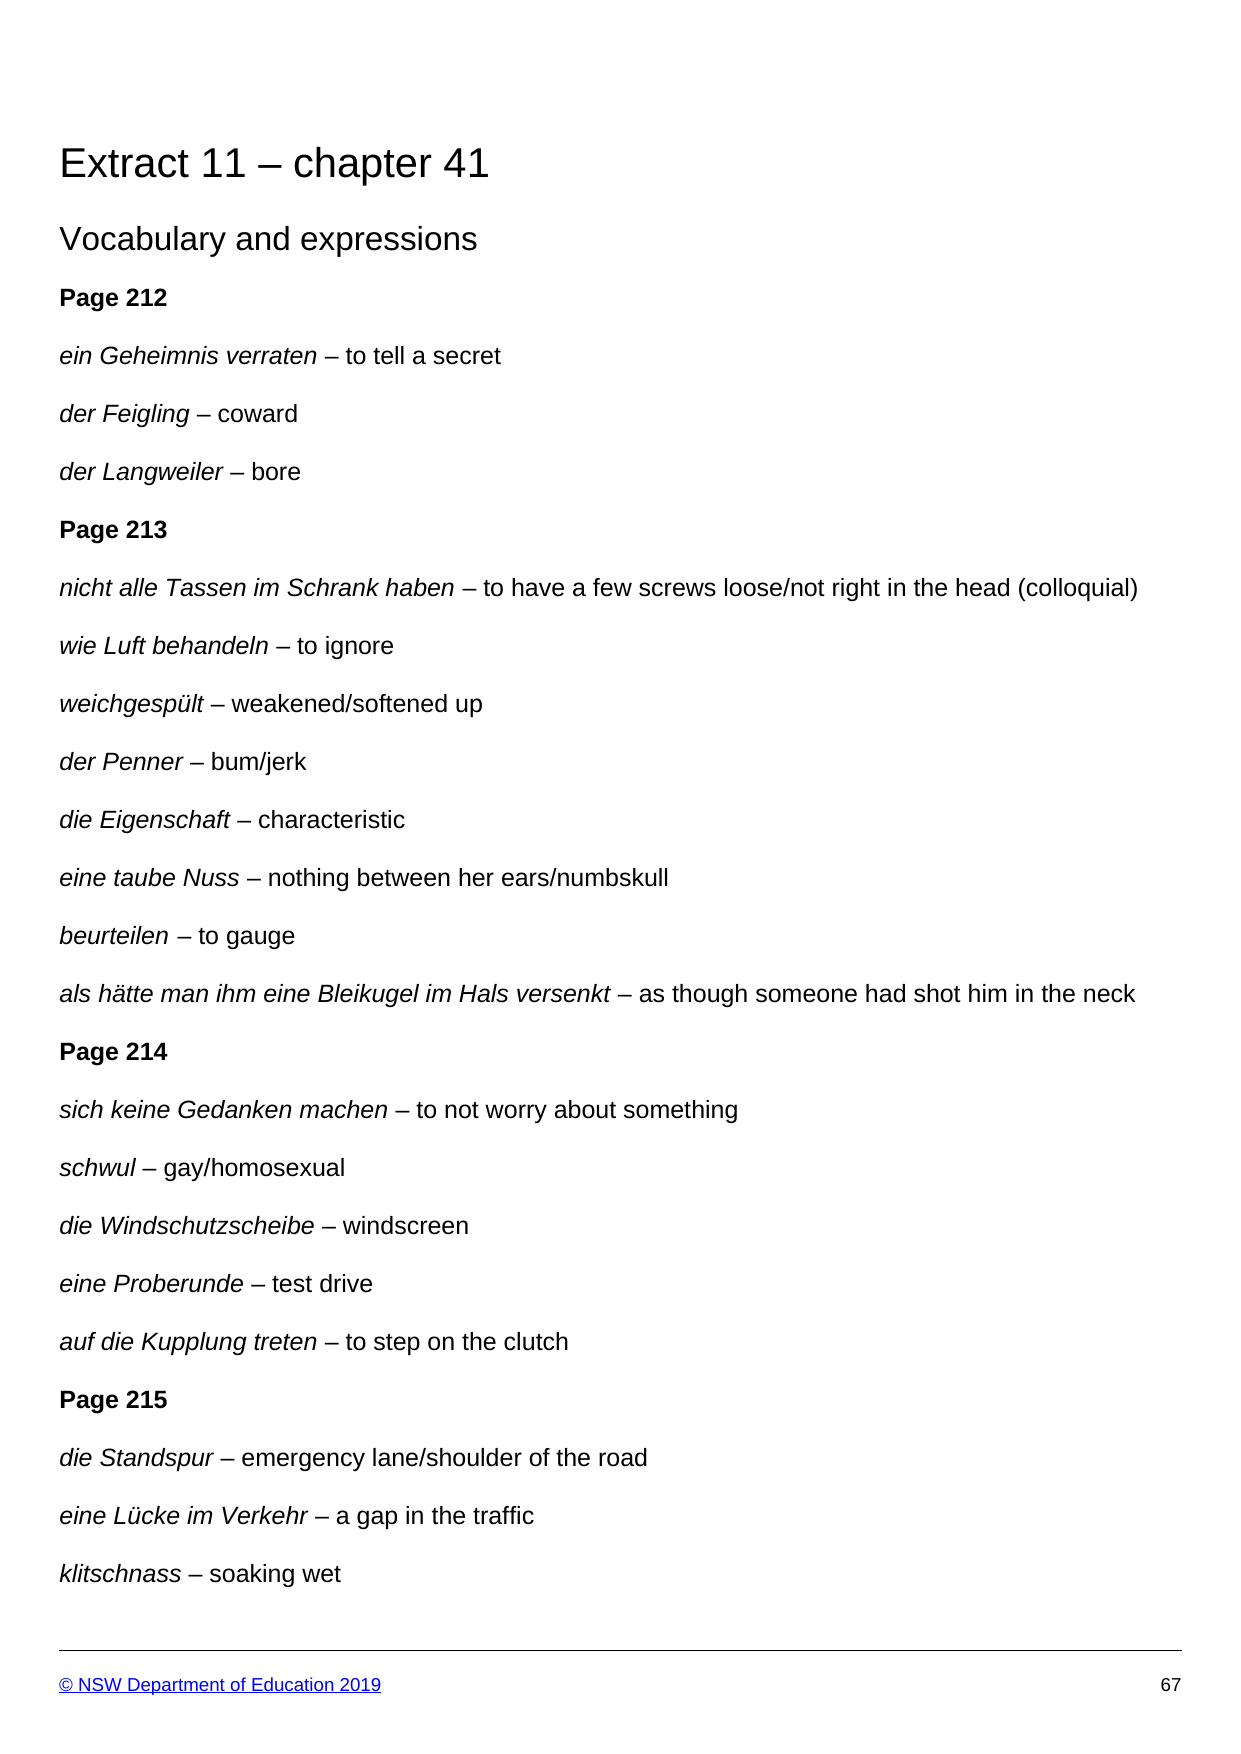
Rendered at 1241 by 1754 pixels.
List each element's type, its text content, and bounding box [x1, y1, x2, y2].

subtitle Vocabulary and expressions [59, 219, 1181, 258]
text eine Proberunde – test drive [59, 1269, 1181, 1298]
text nicht alle Tassen im Schrank haben – to have a few screws loose/not right in the head (colloquial) [59, 573, 1181, 601]
text eine taube Nuss – nothing between her ears/numbskull [59, 863, 1181, 892]
text der Penner – bum/jerk [59, 747, 1181, 776]
text als hätte man ihm eine Bleikugel im Hals versenkt – as though someone had shot him in the neck [59, 979, 1181, 1008]
text ein Geheimnis verraten – to tell a secret [59, 341, 1181, 369]
text die Standspur – emergency lane/shoulder of the road [59, 1443, 1181, 1472]
text die Eigenschaft – characteristic [59, 805, 1181, 833]
text sich keine Gedanken machen – to not worry about something [59, 1095, 1181, 1124]
text weichgespült – weakened/softened up [59, 689, 1181, 717]
text wie Luft behandeln – to ignore [59, 631, 1181, 659]
text der Feigling – coward [59, 399, 1181, 427]
subtitle Extract 11 – chapter 41 [59, 138, 1181, 186]
text die Windschutzscheibe – windscreen [59, 1211, 1181, 1240]
text Page 215 [59, 1385, 1181, 1414]
text klitschnass – soaking wet [59, 1559, 1181, 1588]
text Page 214 [59, 1037, 1181, 1066]
text auf die Kupplung treten – to step on the clutch [59, 1327, 1181, 1356]
text schwul – gay/homosexual [59, 1153, 1181, 1182]
text der Langweiler – bore [59, 457, 1181, 485]
text beurteilen – to gauge [59, 921, 1181, 949]
text eine Lücke im Verkehr – a gap in the traffic [59, 1501, 1181, 1530]
text Page 212 [59, 283, 1181, 311]
text Page 213 [59, 515, 1181, 543]
